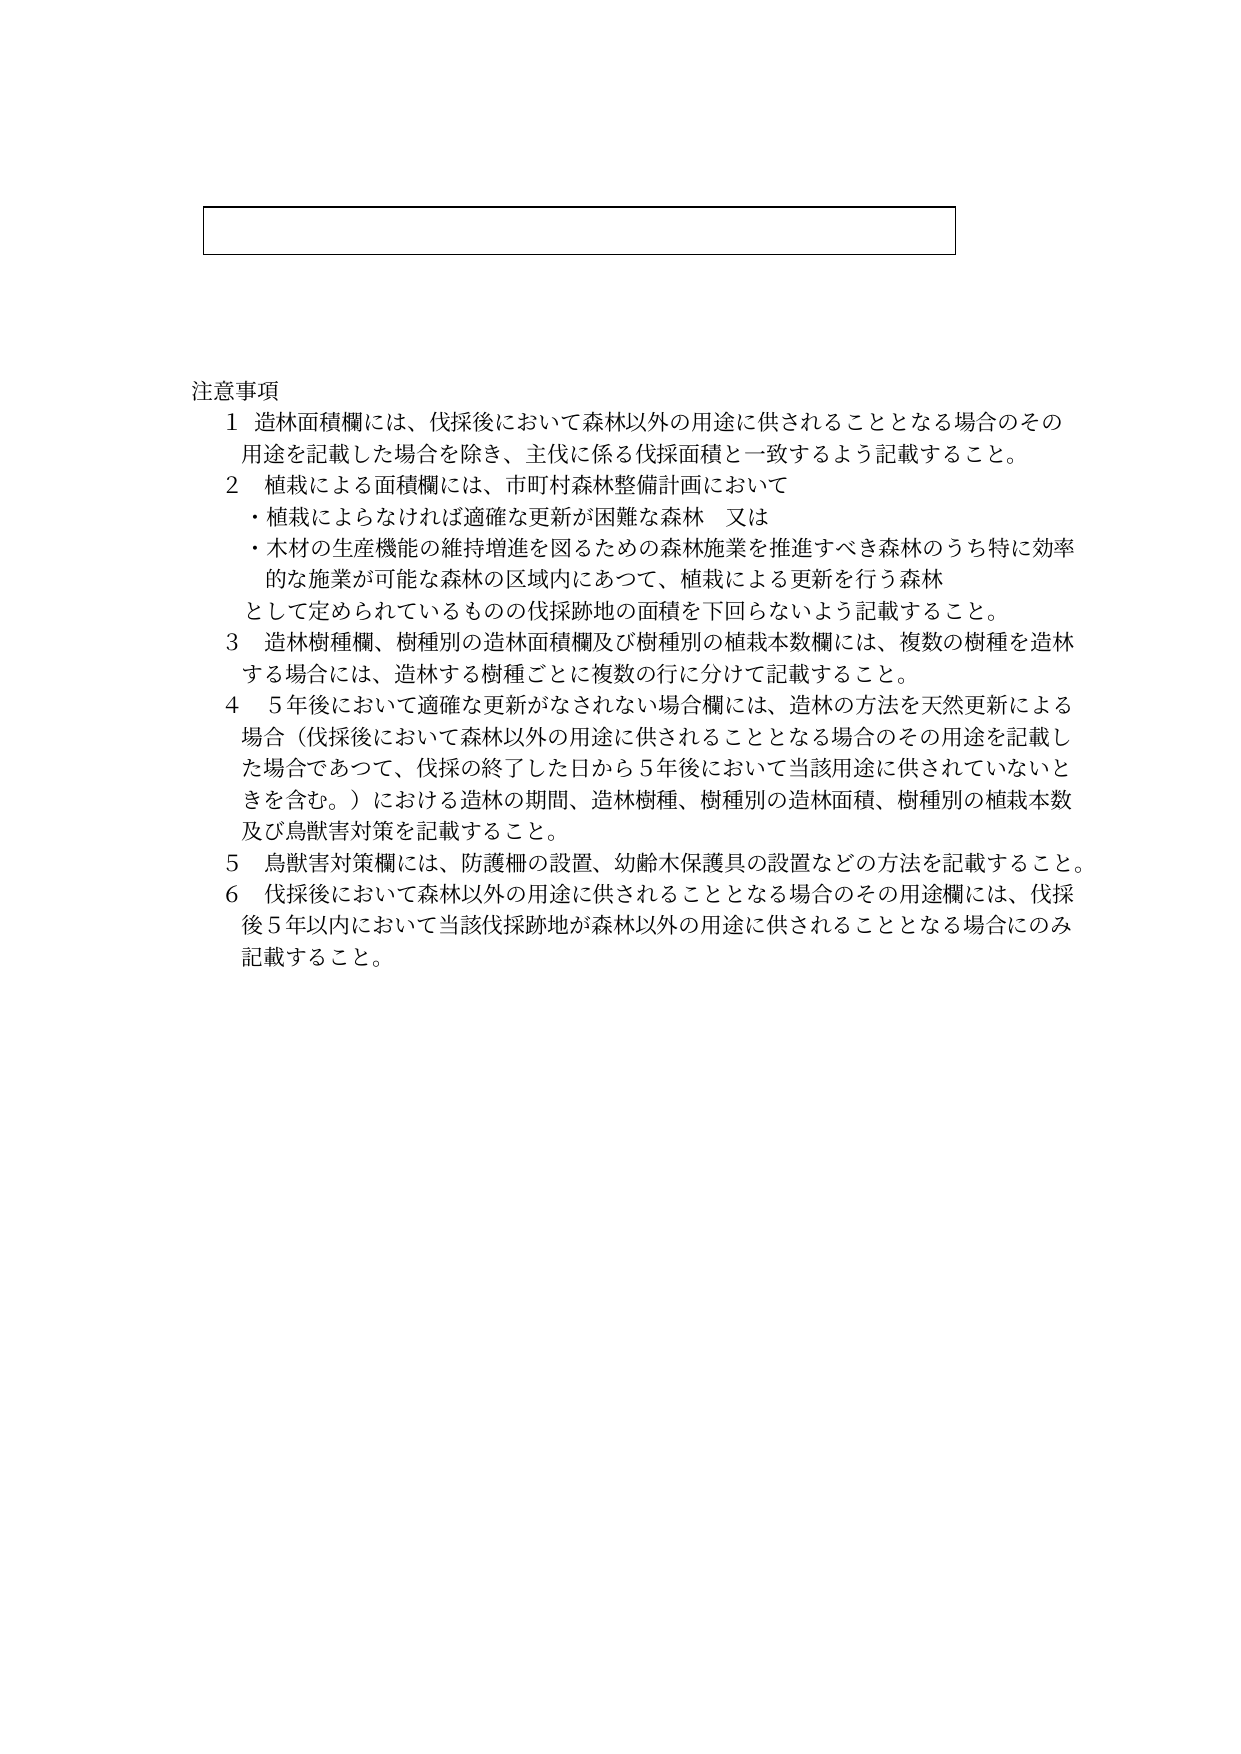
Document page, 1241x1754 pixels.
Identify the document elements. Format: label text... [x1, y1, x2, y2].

text ２ 植栽による面積欄には、市町村森林整備計画において [221, 468, 1079, 500]
text ５ 鳥獣害対策欄には、防護柵の設置、幼齢木保護具の設置などの方法を記載すること。 [221, 846, 1079, 877]
text ６ 伐採後において森林以外の用途に供されることとなる場合のその用途欄には、伐採後５年以内において当該伐採跡地が森林以外の用途に供されることとなる場合にのみ記載すること。 [221, 877, 1079, 972]
text １ 造林面積欄には、伐採後において森林以外の用途に供されることとなる場合のその用途を記載した場合を除き、主伐に係る伐採面積と一致するよう記載すること。 [221, 405, 1079, 468]
text ・植栽によらなければ適確な更新が困難な森林 又は [244, 500, 1079, 531]
text ・木材の生産機能の維持増進を図るための森林施業を推進すべき森林のうち特に効率的な施業が可能な森林の区域内にあつて、植栽による更新を行う森林 [244, 531, 1079, 594]
text として定められているものの伐採跡地の面積を下回らないよう記載すること。 [221, 594, 1079, 626]
table_header [204, 208, 955, 254]
text ３ 造林樹種欄、樹種別の造林面積欄及び樹種別の植栽本数欄には、複数の樹種を造林する場合には、造林する樹種ごとに複数の行に分けて記載すること。 [221, 626, 1079, 688]
text ４ ５年後において適確な更新がなされない場合欄には、造林の方法を天然更新による場合（伐採後において森林以外の用途に供されることとなる場合のその用途を記載した場合であつて、伐採の終了した日から５年後において当該用途に供されていないときを含む。）における造林の期間、造林樹種、樹種別の造林面積、樹種別の植栽本数及び鳥獣害対策を記載すること。 [221, 688, 1079, 846]
text 注意事項 [191, 374, 1079, 405]
